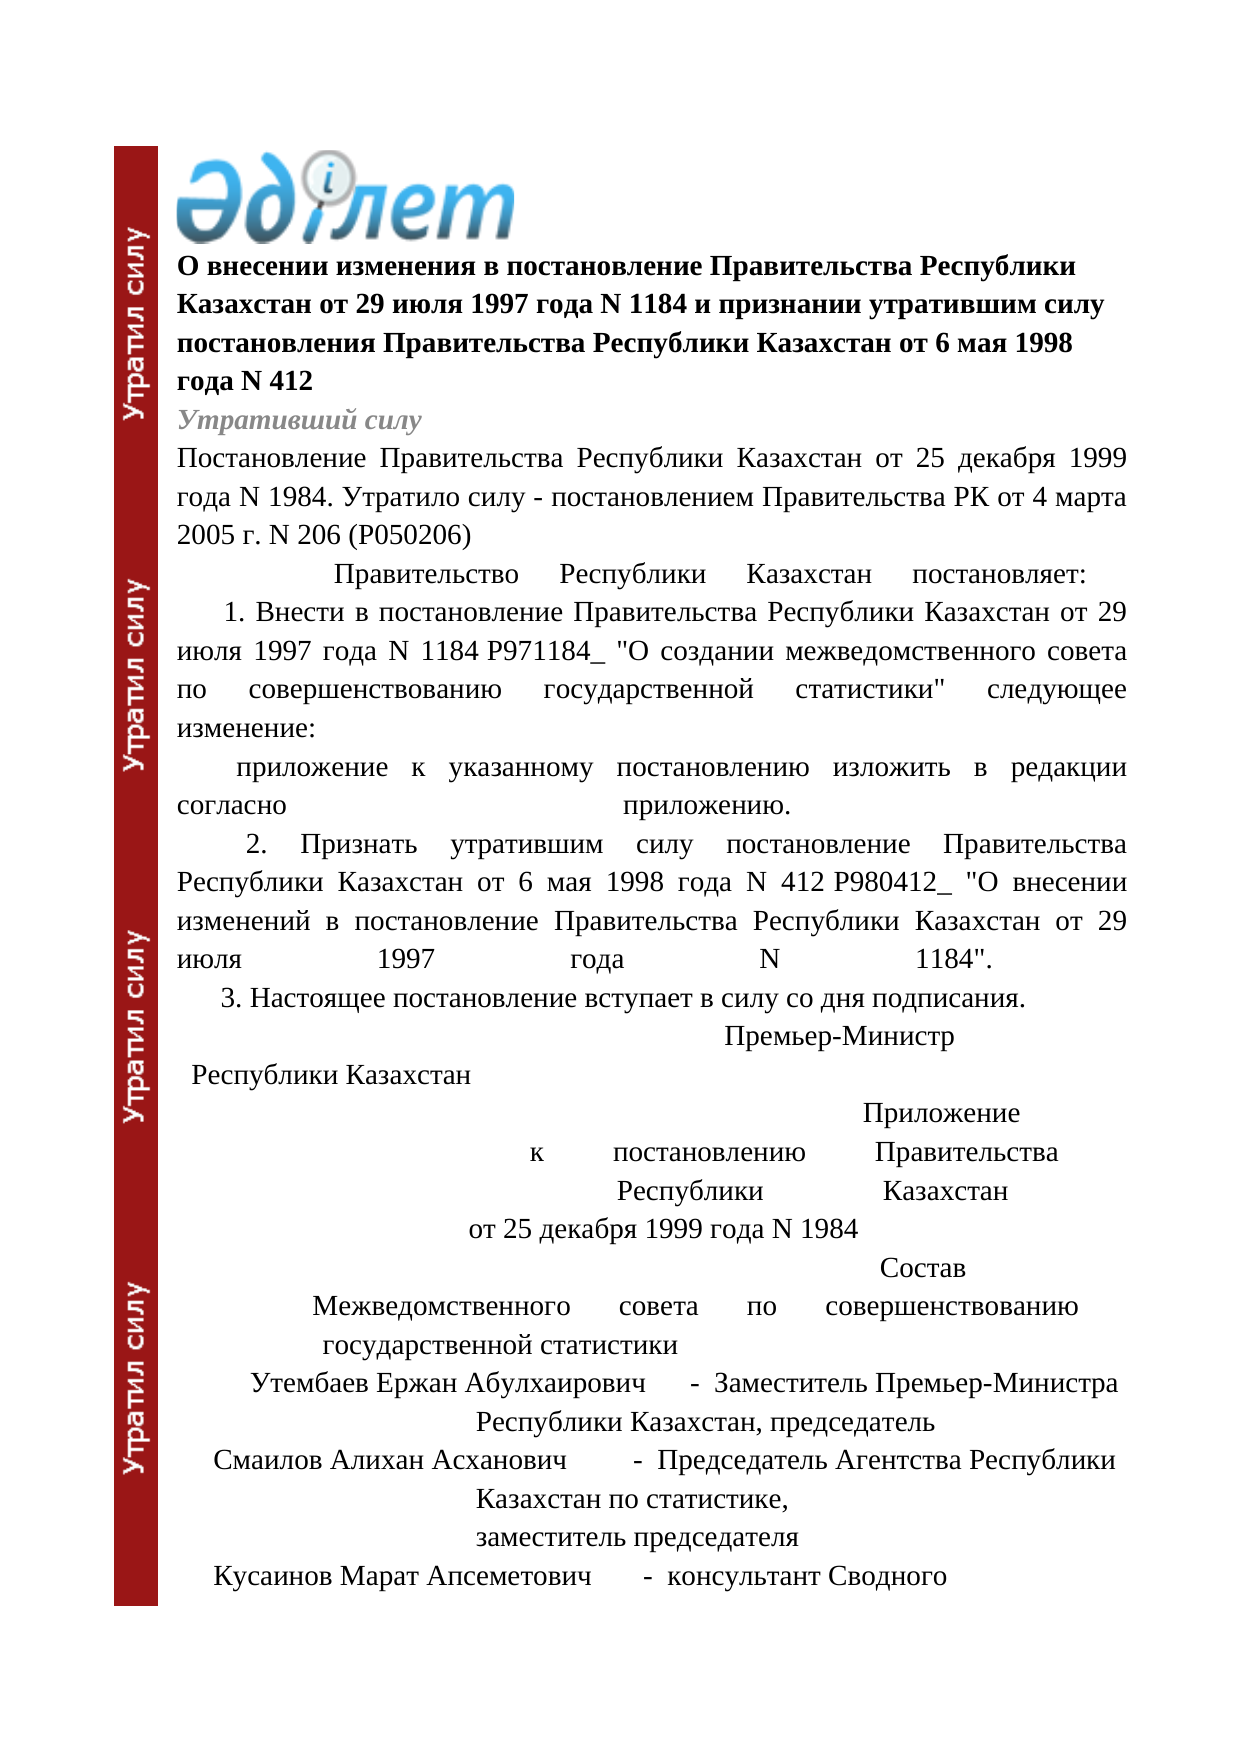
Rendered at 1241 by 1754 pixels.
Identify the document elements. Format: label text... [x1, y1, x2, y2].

text Состав Межведомственного совета по совершенствованию государственной статистики [112, 1250, 1128, 1360]
picture [114, 1245, 158, 1250]
text О внесении изменения в постановление Правительства Республики Казахстан от 29 июля 1997 года N 1184 и признании утратившим силу постановления Правительства Республики Казахстан от 6 мая 1998 года N 412 [112, 248, 1128, 397]
picture [114, 146, 158, 248]
picture [114, 397, 158, 402]
picture [114, 1360, 158, 1365]
picture [176, 150, 515, 244]
text Приложение к постановлению Правительства Республики Казахстан от 25 декабря 1999 года N 1984 [112, 1096, 1128, 1245]
picture [114, 551, 158, 556]
picture [114, 1399, 158, 1404]
picture [114, 1091, 158, 1096]
picture [114, 1553, 158, 1558]
picture [114, 1592, 158, 1606]
text Смаилов Алихан Асханович - Председатель Агентства Республики [112, 1442, 1128, 1476]
text Республики Казахстан, председатель [112, 1404, 1128, 1437]
text Постановление Правительства Республики Казахстан от 25 декабря 1999 года N 1984. Утратило силу - постановлением Правительства РК от 4 марта 2005 г. N 206 (P050206) [112, 440, 1128, 551]
picture [114, 1013, 158, 1018]
picture [114, 1437, 158, 1442]
text Утембаев Ержан Абулхаирович - Заместитель Премьер-Министра [112, 1365, 1128, 1399]
picture [114, 1476, 158, 1481]
text Утративший силу [112, 402, 1128, 435]
text Премьер-Министр Республики Казахстан [112, 1018, 1128, 1091]
text Казахстан по статистике, [112, 1481, 1128, 1514]
picture [114, 1514, 158, 1519]
text заместитель председателя [112, 1519, 1128, 1553]
picture [114, 435, 158, 440]
text Правительство Республики Казахстан постановляет: 1. Внести в постановление Правительства Республики Казахстан от 29 июля 1997 года N 1184 P971184_ "О создании межведомственного совета по совершенствованию государственной статистики" следующее изменение: приложение к указанному постановлению изложить в редакции согласно приложению. 2. Признать утратившим силу постановление Правительства Республики Казахстан от 6 мая 1998 года N 412 P980412_ "О внесении изменений в постановление Правительства Республики Казахстан от 29 июля 1997 года N 1184". 3. Настоящее постановление вступает в силу со дня подписания. [112, 556, 1128, 1013]
text Кусаинов Марат Апсеметович - консультант Сводного [112, 1558, 1128, 1592]
